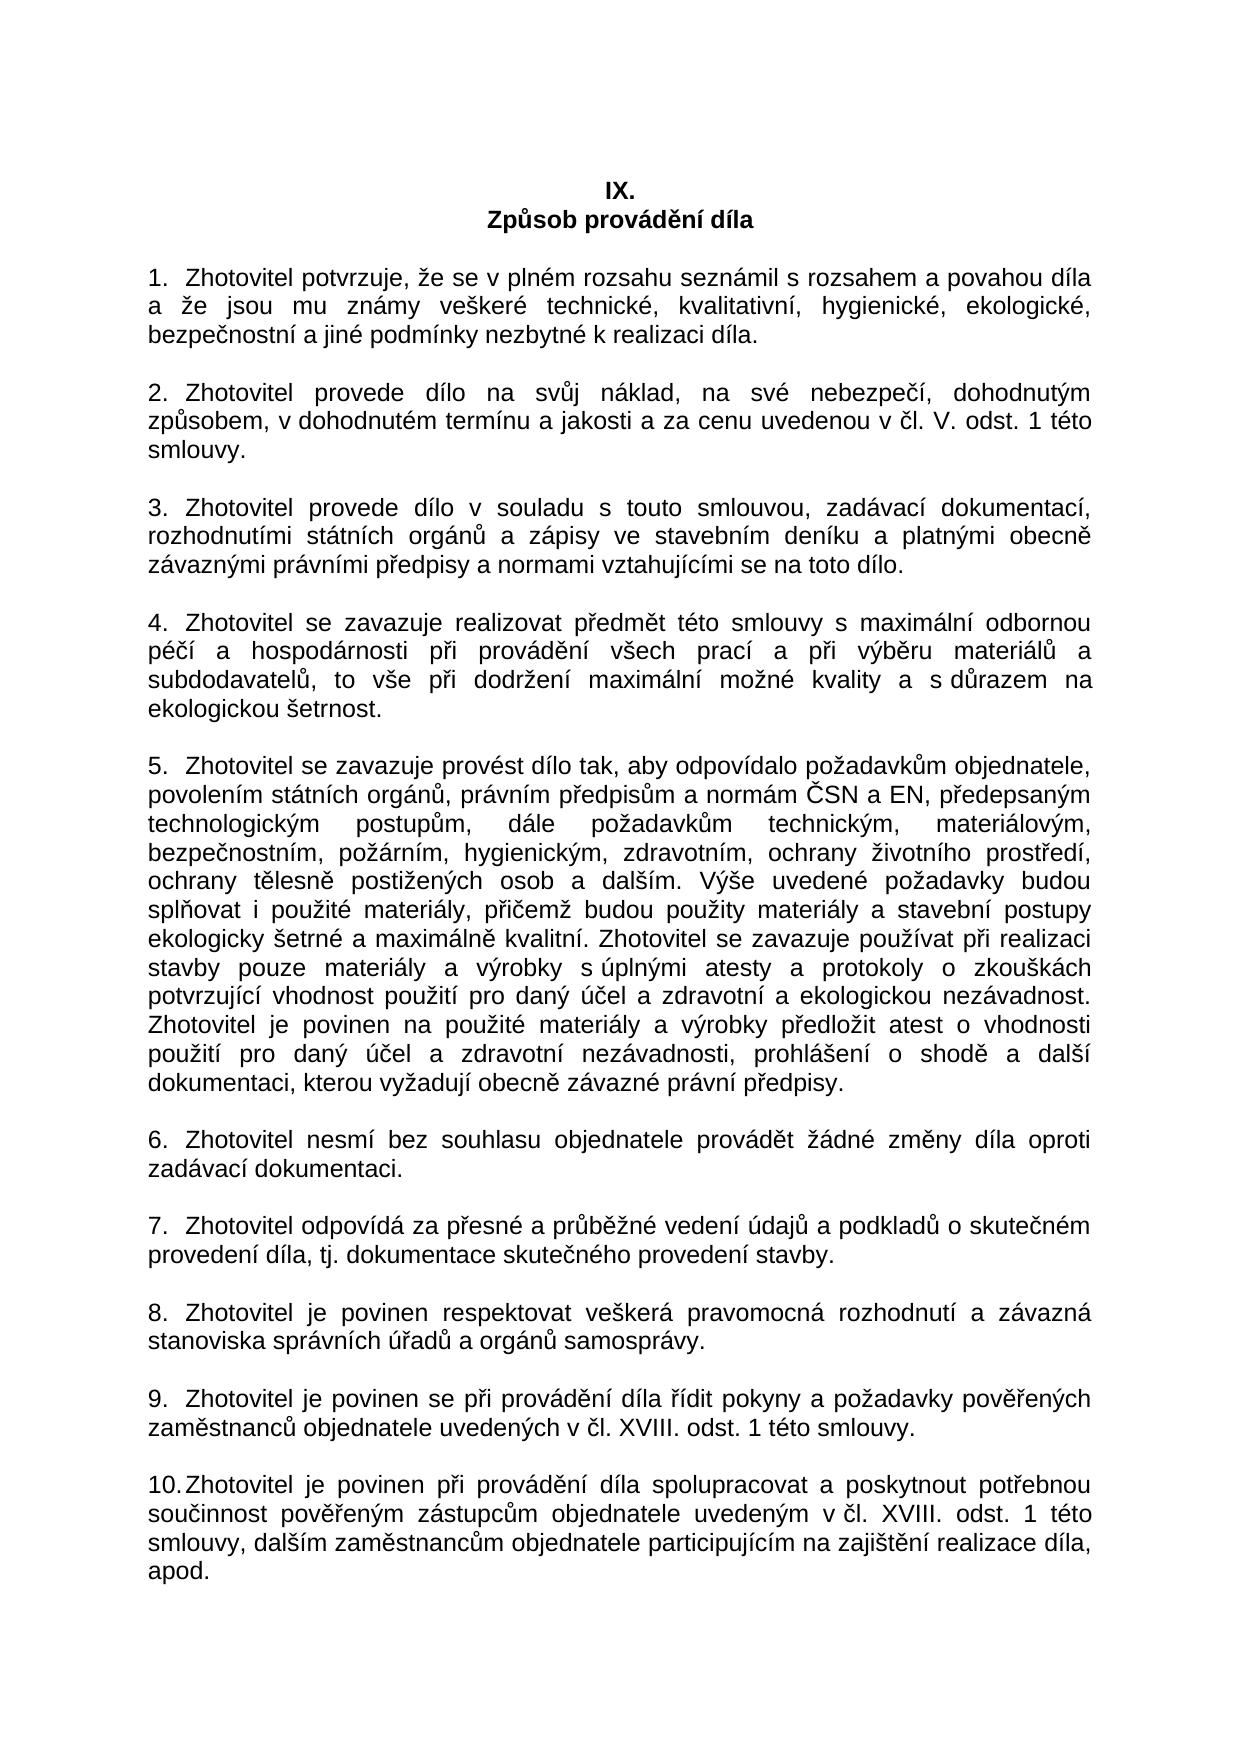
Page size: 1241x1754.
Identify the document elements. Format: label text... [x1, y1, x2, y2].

list Zhotovitel je povinen se při provádění díla řídit pokyny a požadavky pověřených zaměstnanců objednatele uvedených v čl. XVIII. odst. 1 této smlouvy. [148, 1384, 1093, 1441]
list Zhotovitel potvrzuje, že se v plném rozsahu seznámil s rozsahem a povahou díla a že jsou mu známy veškeré technické, kvalitativní, hygienické, ekologické, bezpečnostní a jiné podmínky nezbytné k realizaci díla. [148, 263, 1093, 349]
text Způsob provádění díla [148, 205, 1093, 234]
list Zhotovitel provede dílo na svůj náklad, na své nebezpečí, dohodnutým způsobem, v dohodnutém termínu a jakosti a za cenu uvedenou v čl. V. odst. 1 této smlouvy. [148, 378, 1093, 464]
text IX. [148, 176, 1093, 205]
list Zhotovitel je povinen respektovat veškerá pravomocná rozhodnutí a závazná stanoviska správních úřadů a orgánů samosprávy. [148, 1298, 1093, 1355]
list Zhotovitel nesmí bez souhlasu objednatele provádět žádné změny díla oproti zadávací dokumentaci. [148, 1125, 1093, 1183]
list Zhotovitel provede dílo v souladu s touto smlouvou, zadávací dokumentací, rozhodnutími státních orgánů a zápisy ve stavebním deníku a platnými obecně závaznými právními předpisy a normami vztahujícími se na toto dílo. [148, 493, 1093, 579]
list Zhotovitel odpovídá za přesné a průběžné vedení údajů a podkladů o skutečném provedení díla, tj. dokumentace skutečného provedení stavby. [148, 1211, 1093, 1269]
list Zhotovitel se zavazuje realizovat předmět této smlouvy s maximální odbornou péčí a hospodárnosti při provádění všech prací a při výběru materiálů a subdodavatelů, to vše při dodržení maximální možné kvality a s důrazem na ekologickou šetrnost. [148, 608, 1093, 723]
list Zhotovitel je povinen při provádění díla spolupracovat a poskytnout potřebnou součinnost pověřeným zástupcům objednatele uvedeným v čl. XVIII. odst. 1 této smlouvy, dalším zaměstnancům objednatele participujícím na zajištění realizace díla, apod. [148, 1470, 1093, 1585]
list Zhotovitel se zavazuje provést dílo tak, aby odpovídalo požadavkům objednatele, povolením státních orgánů, právním předpisům a normám ČSN a EN, předepsaným technologickým postupům, dále požadavkům technickým, materiálovým, bezpečnostním, požárním, hygienickým, zdravotním, ochrany životního prostředí, ochrany tělesně postižených osob a dalším. Výše uvedené požadavky budou splňovat i použité materiály, přičemž budou použity materiály a stavební postupy ekologicky šetrné a maximálně kvalitní. Zhotovitel se zavazuje používat při realizaci stavby pouze materiály a výrobky s úplnými atesty a protokoly o zkouškách potvrzující vhodnost použití pro daný účel a zdravotní a ekologickou nezávadnost. Zhotovitel je povinen na použité materiály a výrobky předložit atest o vhodnosti použití pro daný účel a zdravotní nezávadnosti, prohlášení o shodě a další dokumentaci, kterou vyžadují obecně závazné právní předpisy. [148, 751, 1093, 1096]
